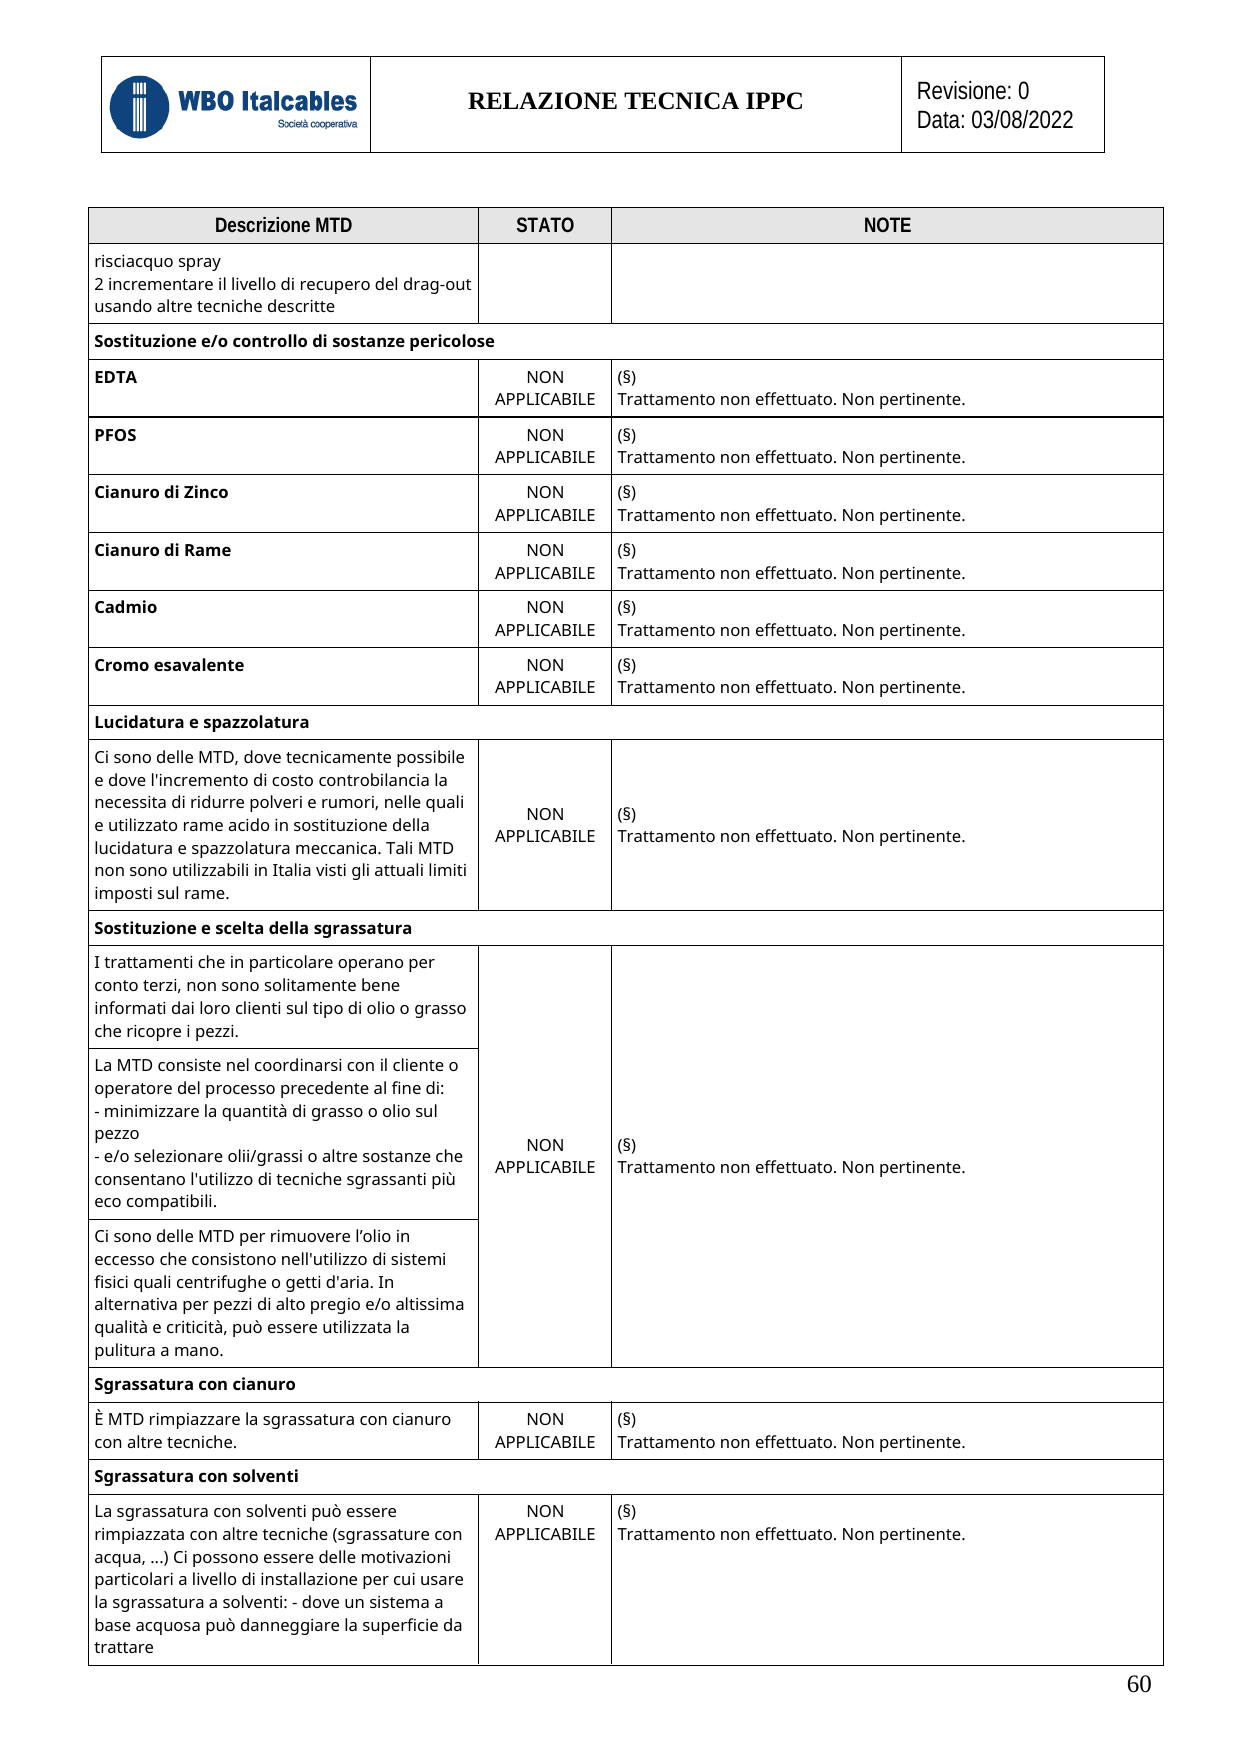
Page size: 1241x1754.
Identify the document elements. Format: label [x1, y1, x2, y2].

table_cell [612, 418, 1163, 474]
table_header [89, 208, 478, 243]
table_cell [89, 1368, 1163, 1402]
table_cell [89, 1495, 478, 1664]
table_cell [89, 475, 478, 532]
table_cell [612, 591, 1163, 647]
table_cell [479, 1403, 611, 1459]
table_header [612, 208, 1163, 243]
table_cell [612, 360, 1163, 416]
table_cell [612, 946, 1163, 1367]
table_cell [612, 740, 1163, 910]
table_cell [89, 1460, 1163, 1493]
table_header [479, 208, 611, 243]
picture [102, 57, 363, 148]
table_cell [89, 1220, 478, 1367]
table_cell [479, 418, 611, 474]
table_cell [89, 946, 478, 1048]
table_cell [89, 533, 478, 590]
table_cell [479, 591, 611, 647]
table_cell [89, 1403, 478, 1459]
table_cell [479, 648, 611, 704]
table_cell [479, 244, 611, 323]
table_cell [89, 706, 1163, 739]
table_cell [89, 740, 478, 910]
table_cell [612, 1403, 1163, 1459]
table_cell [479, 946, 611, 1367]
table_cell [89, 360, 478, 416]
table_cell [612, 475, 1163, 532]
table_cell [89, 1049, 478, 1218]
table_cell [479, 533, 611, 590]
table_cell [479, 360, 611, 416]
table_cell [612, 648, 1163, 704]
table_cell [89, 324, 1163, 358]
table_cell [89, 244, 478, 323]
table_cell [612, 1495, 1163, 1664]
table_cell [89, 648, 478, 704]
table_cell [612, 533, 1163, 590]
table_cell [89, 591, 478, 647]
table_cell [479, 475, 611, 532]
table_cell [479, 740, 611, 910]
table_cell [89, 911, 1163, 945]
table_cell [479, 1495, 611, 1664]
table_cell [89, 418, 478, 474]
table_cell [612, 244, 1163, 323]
